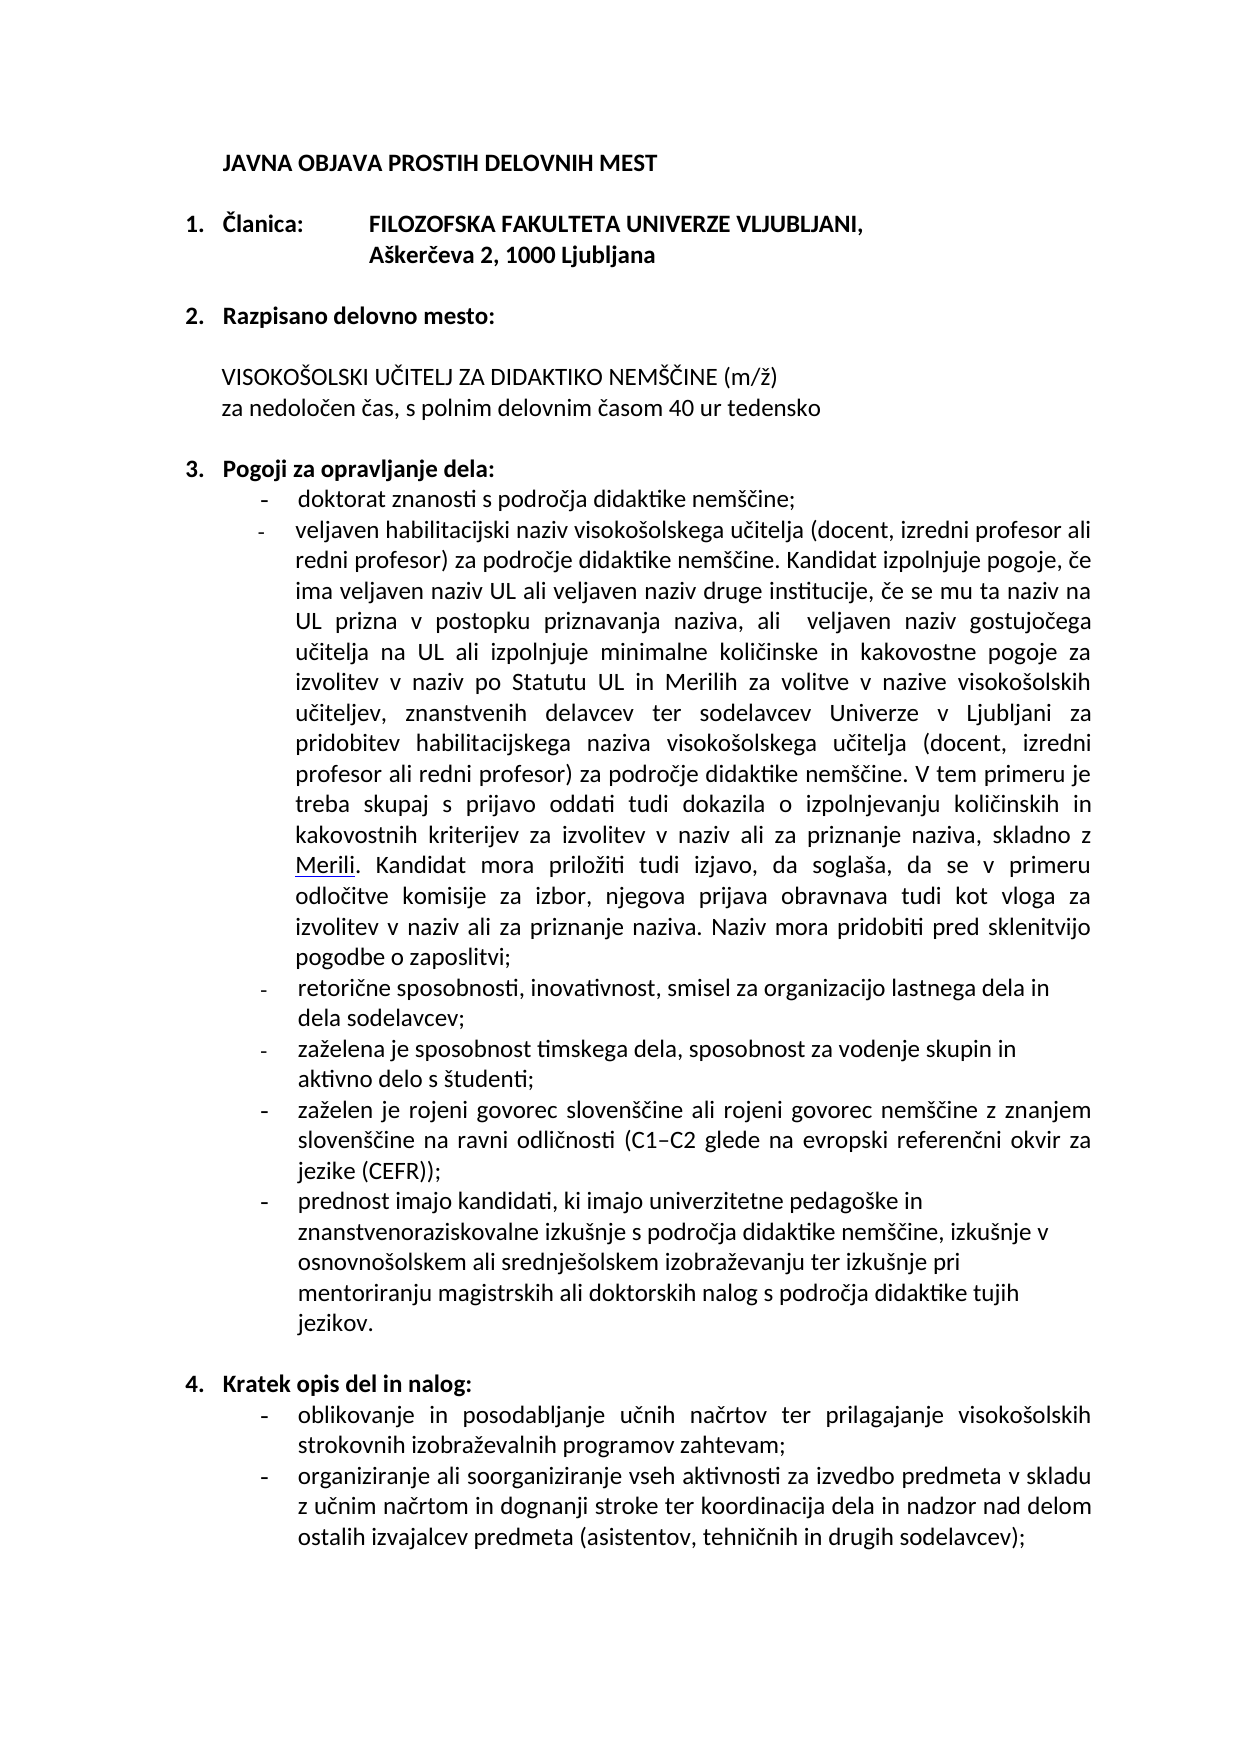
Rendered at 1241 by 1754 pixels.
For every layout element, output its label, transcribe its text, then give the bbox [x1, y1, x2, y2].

list retorične sposobnosti, inovativnost, smisel za organizacijo lastnega dela in dela sodelavcev; [260, 972, 1093, 1033]
list Razpisano delovno mesto: [185, 300, 1093, 331]
list zaželen je rojeni govorec slovenščine ali rojeni govorec nemščine z znanjem slovenščine na ravni odličnosti (C1–C2 glede na evropski referenčni okvir za jezike (CEFR)); [260, 1094, 1093, 1185]
list doktorat znanosti s področja didaktike nemščine; [260, 483, 1093, 514]
list Članica: FILOZOFSKA FAKULTETA UNIVERZE VLJUBLJANI, [185, 209, 1093, 239]
list organiziranje ali soorganiziranje vseh aktivnosti za izvedbo predmeta v skladu z učnim načrtom in dognanji stroke ter koordinacija dela in nadzor nad delom ostalih izvajalcev predmeta (asistentov, tehničnih in drugih sodelavcev); [260, 1460, 1093, 1552]
text Aškerčeva 2, 1000 Ljubljana [223, 239, 1093, 270]
list oblikovanje in posodabljanje učnih načrtov ter prilagajanje visokošolskih strokovnih izobraževalnih programov zahtevam; [260, 1399, 1093, 1460]
list prednost imajo kandidati, ki imajo univerzitetne pedagoške in znanstvenoraziskovalne izkušnje s področja didaktike nemščine, izkušnje v osnovnošolskem ali srednješolskem izobraževanju ter izkušnje pri mentoriranju magistrskih ali doktorskih nalog s področja didaktike tujih jezikov. [260, 1185, 1093, 1338]
text za nedoločen čas, s polnim delovnim časom 40 ur tedensko [221, 392, 1093, 422]
list zaželena je sposobnost timskega dela, sposobnost za vodenje skupin in aktivno delo s študenti; [260, 1033, 1093, 1094]
text VISOKOŠOLSKI UČITELJ ZA DIDAKTIKO NEMŠČINE (m/ž) [221, 361, 1093, 392]
list Pogoji za opravljanje dela: [185, 453, 1093, 483]
list Kratek opis del in nalog: [185, 1368, 1093, 1399]
list veljaven habilitacijski naziv visokošolskega učitelja (docent, izredni profesor ali redni profesor) za področje didaktike nemščine. Kandidat izpolnjuje pogoje, če ima veljaven naziv UL ali veljaven naziv druge institucije, če se mu ta naziv na UL prizna v postopku priznavanja naziva, ali veljaven naziv gostujočega učitelja na UL ali izpolnjuje minimalne količinske in kakovostne pogoje za izvolitev v naziv po Statutu UL in Merilih za volitve v nazive visokošolskih učiteljev, znanstvenih delavcev ter sodelavcev Univerze v Ljubljani za pridobitev habilitacijskega naziva visokošolskega učitelja (docent, izredni profesor ali redni profesor) za področje didaktike nemščine. V tem primeru je treba skupaj s prijavo oddati tudi dokazila o izpolnjevanju količinskih in kakovostnih kriterijev za izvolitev v naziv ali za priznanje naziva, skladno z Merili. Kandidat mora priložiti tudi izjavo, da soglaša, da se v primeru odločitve komisije za izbor, njegova prijava obravnava tudi kot vloga za izvolitev v naziv ali za priznanje naziva. Naziv mora pridobiti pred sklenitvijo pogodbe o zaposlitvi; [258, 514, 1093, 972]
text JAVNA OBJAVA PROSTIH DELOVNIH MEST [223, 148, 1093, 178]
